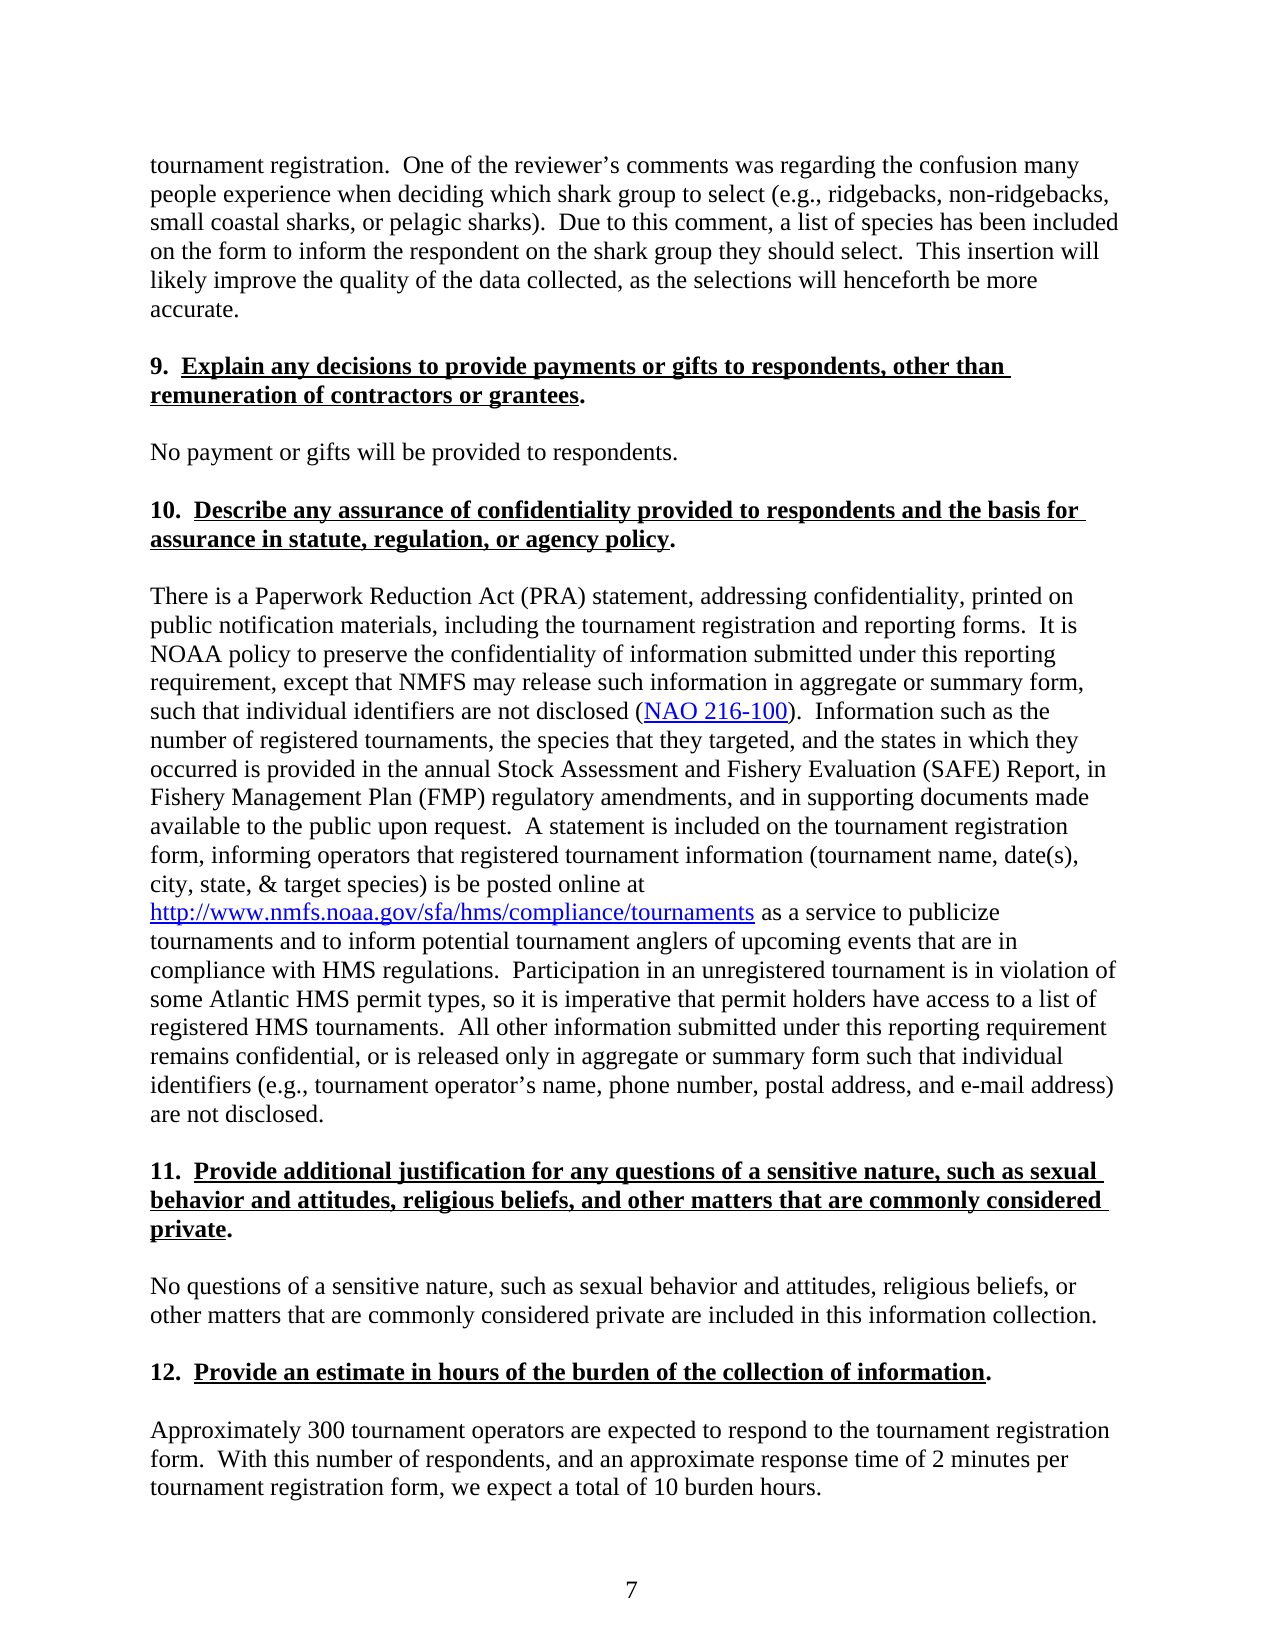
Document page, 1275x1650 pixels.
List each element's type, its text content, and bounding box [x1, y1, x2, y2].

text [150, 150, 1125, 322]
text 11. Provide additional justification for any questions of a sensitive nature, such as sexual behavior and attitudes, religious beliefs, and other matters that are commonly considered private. [150, 1156, 1125, 1242]
text 9. Explain any decisions to provide payments or gifts to respondents, other than remuneration of contractors or grantees. [150, 351, 1125, 409]
text 12. Provide an estimate in hours of the burden of the collection of information. [150, 1357, 1125, 1386]
text No payment or gifts will be provided to respondents. [150, 437, 1125, 466]
text There is a Paperwork Reduction Act (PRA) statement, addressing confidentiality, printed on public notification materials, including the tournament registration and reporting forms. It is NOAA policy to preserve the confidentiality of information submitted under this reporting requirement, except that NMFS may release such information in aggregate or summary form, such that individual identifiers are not disclosed (NAO 216-100). Information such as the number of registered tournaments, the species that they targeted, and the states in which they occurred is provided in the annual Stock Assessment and Fishery Evaluation (SAFE) Report, in Fishery Management Plan (FMP) regulatory amendments, and in supporting documents made available to the public upon request. A statement is included on the tournament registration form, informing operators that registered tournament information (tournament name, date(s), city, state, & target species) is be posted online at http://www.nmfs.noaa.gov/sfa/hms/compliance/tournaments as a service to publicize tournaments and to inform potential tournament anglers of upcoming events that are in compliance with HMS regulations. Participation in an unregistered tournament is in violation of some Atlantic HMS permit types, so it is imperative that permit holders have access to a list of registered HMS tournaments. All other information submitted under this reporting requirement remains confidential, or is released only in aggregate or summary form such that individual identifiers (e.g., tournament operator’s name, phone number, postal address, and e-mail address) are not disclosed. [150, 581, 1125, 1127]
text No questions of a sensitive nature, such as sexual behavior and attitudes, religious beliefs, or other matters that are commonly considered private are included in this information collection. [150, 1271, 1125, 1329]
text Approximately 300 tournament operators are expected to respond to the tournament registration form. With this number of respondents, and an approximate response time of 2 minutes per tournament registration form, we expect a total of 10 burden hours. [150, 1415, 1125, 1501]
text 10. Describe any assurance of confidentiality provided to respondents and the basis for assurance in statute, regulation, or agency policy. [150, 495, 1125, 552]
